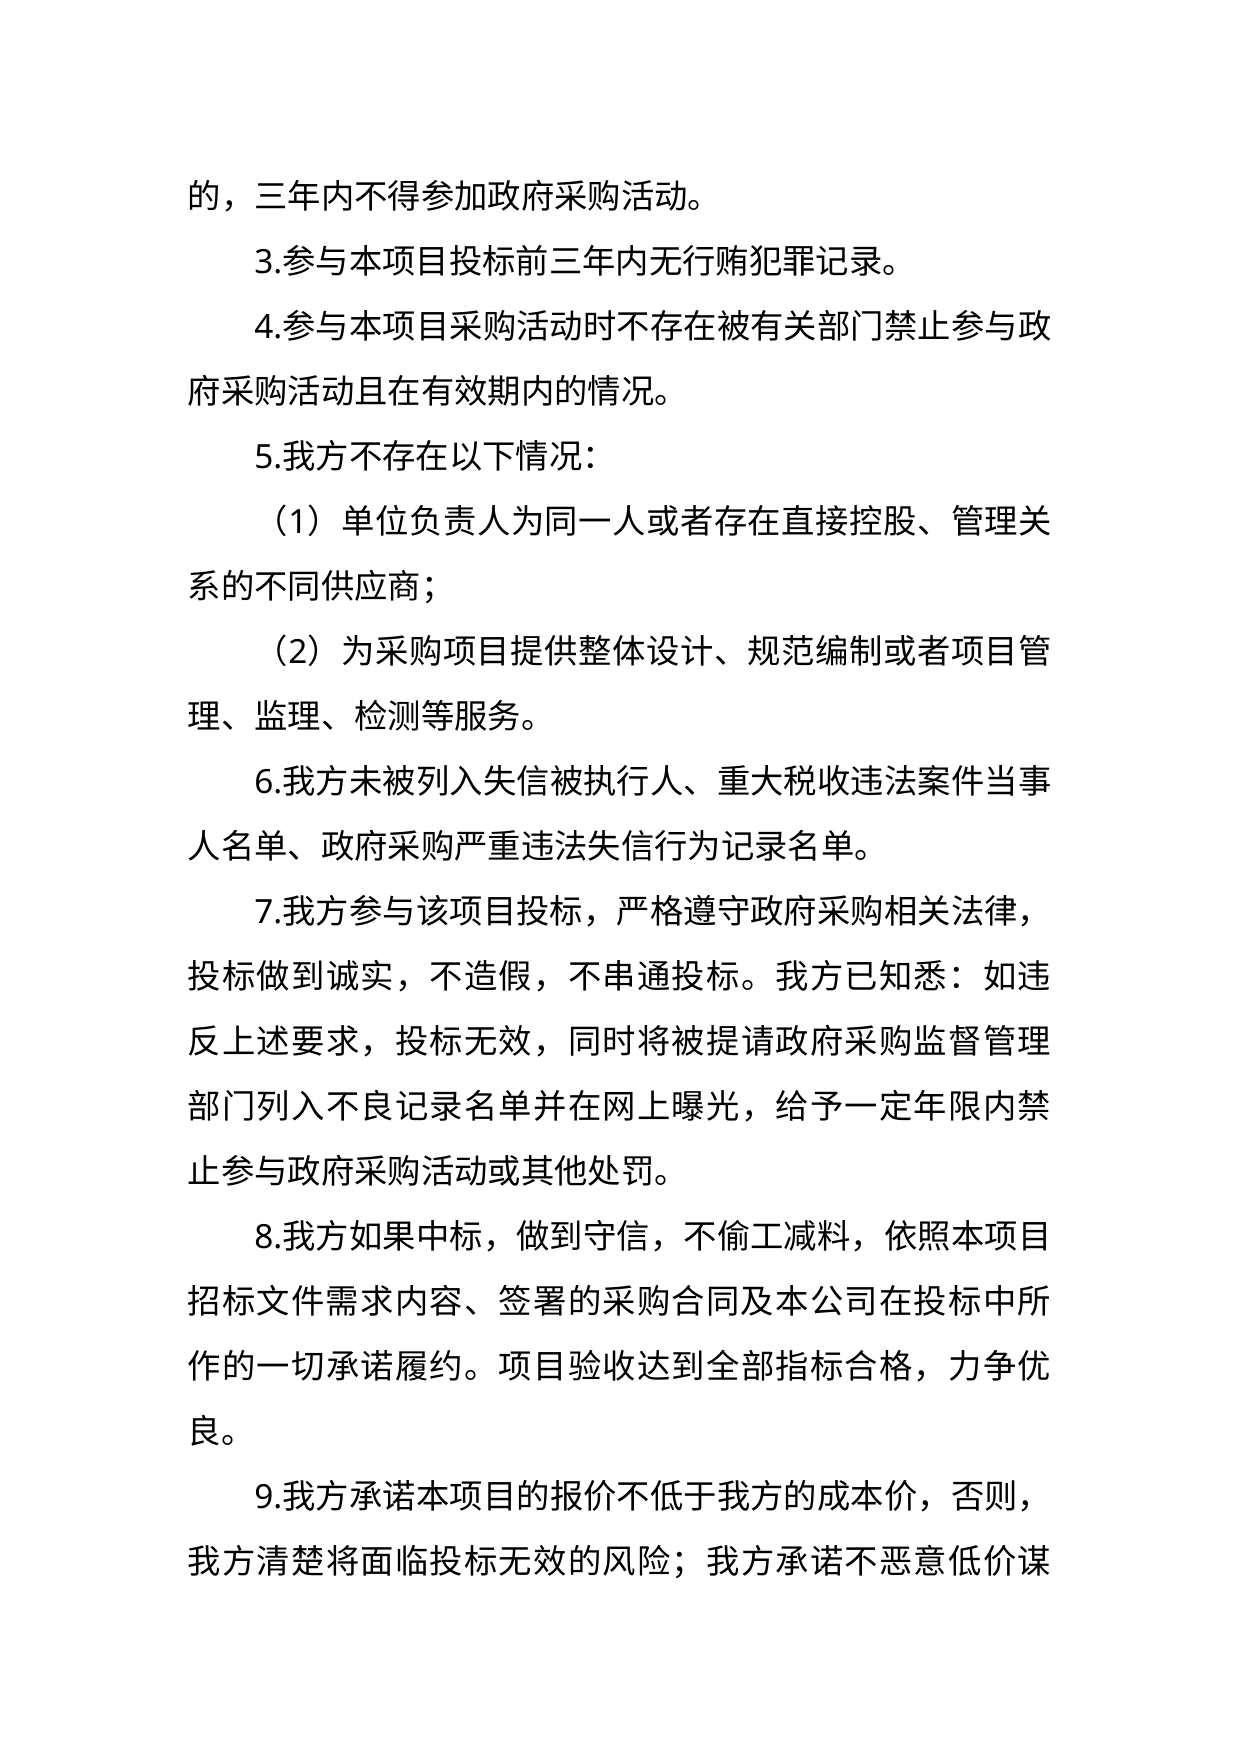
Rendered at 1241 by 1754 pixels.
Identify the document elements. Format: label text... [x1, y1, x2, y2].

text 5.我方不存在以下情况： [187, 422, 1053, 487]
text 7.我方参与该项目投标，严格遵守政府采购相关法律，投标做到诚实，不造假，不串通投标。我方已知悉：如违反上述要求，投标无效，同时将被提请政府采购监督管理部门列入不良记录名单并在网上曝光，给予一定年限内禁止参与政府采购活动或其他处罚。 [187, 877, 1053, 1202]
text 8.我方如果中标，做到守信，不偷工减料，依照本项目招标文件需求内容、签署的采购合同及本公司在投标中所作的一切承诺履约。项目验收达到全部指标合格，力争优良。 [187, 1202, 1053, 1462]
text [187, 162, 1053, 227]
text 3.参与本项目投标前三年内无行贿犯罪记录。 [187, 227, 1053, 292]
text 4.参与本项目采购活动时不存在被有关部门禁止参与政府采购活动且在有效期内的情况。 [187, 292, 1053, 422]
text （1）单位负责人为同一人或者存在直接控股、管理关系的不同供应商； [187, 487, 1053, 617]
text 6.我方未被列入失信被执行人、重大税收违法案件当事人名单、政府采购严重违法失信行为记录名单。 [187, 747, 1053, 877]
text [187, 1462, 1053, 1592]
text （2）为采购项目提供整体设计、规范编制或者项目管理、监理、检测等服务。 [187, 617, 1053, 747]
